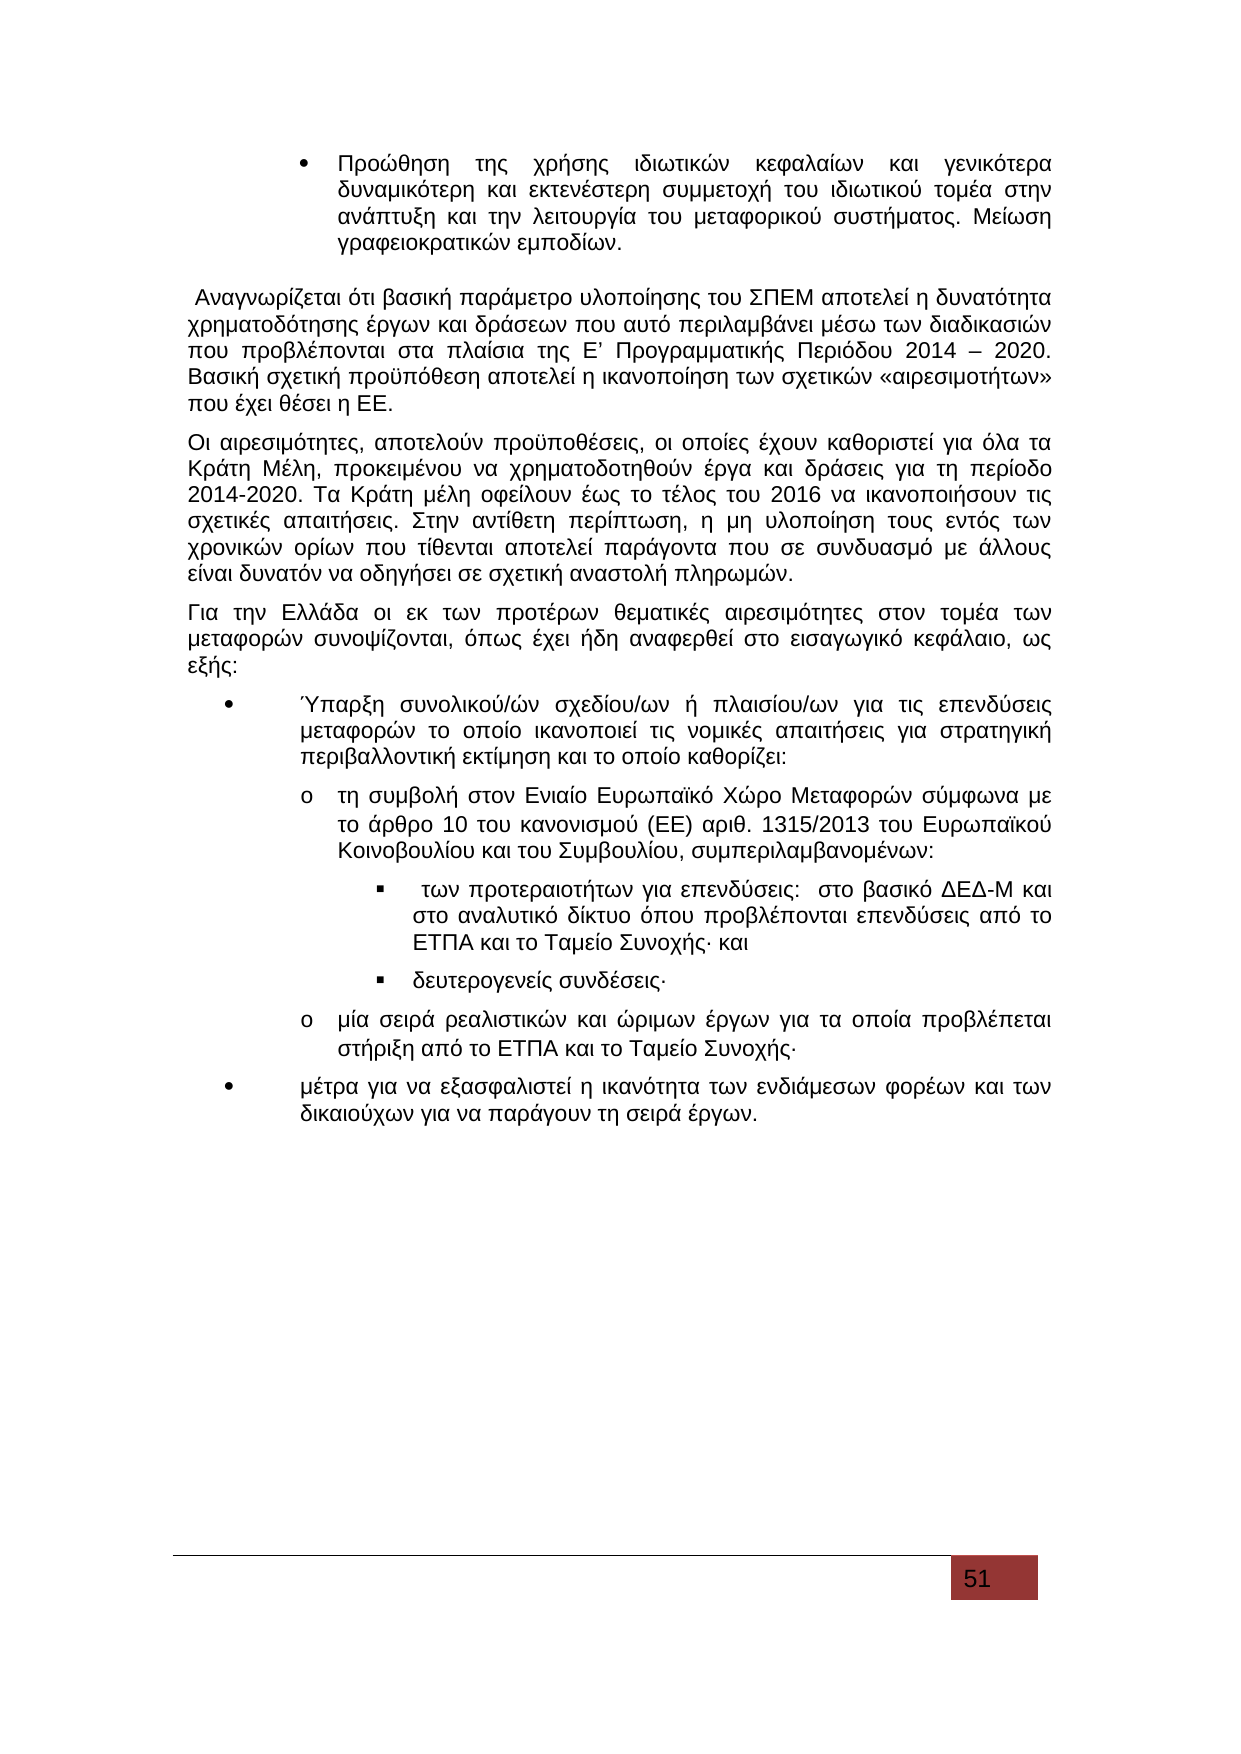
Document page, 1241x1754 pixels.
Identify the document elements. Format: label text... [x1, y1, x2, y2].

text Για την Ελλάδα οι εκ των προτέρων θεματικές αιρεσιμότητες στον τομέα των μεταφορών συνοψίζονται, όπως έχει ήδη αναφερθεί στο εισαγωγικό κεφάλαιο, ως εξής: [187, 599, 1053, 678]
list Ύπαρξη συνολικού/ών σχεδίου/ων ή πλαισίου/ων για τις επενδύσεις μεταφορών το οποίο ικανοποιεί τις νομικές απαιτήσεις για στρατηγική περιβαλλοντική εκτίμηση και το οποίο καθορίζει: [225, 691, 1053, 770]
list τη συμβολή στον Ενιαίο Ευρωπαϊκό Χώρο Μεταφορών σύμφωνα με το άρθρο 10 του κανονισμού (ΕΕ) αριθ. 1315/2013 του Ευρωπαϊκού Κοινοβουλίου και του Συμβουλίου, συμπεριλαμβανομένων: [300, 782, 1053, 863]
list των προτεραιοτήτων για επενδύσεις: στο βασικό ΔΕΔ-Μ και στο αναλυτικό δίκτυο όπου προβλέπονται επενδύσεις από το ΕΤΠΑ και το Ταμείο Συνοχής· και [375, 876, 1053, 955]
list μία σειρά ρεαλιστικών και ώριμων έργων για τα οποία προβλέπεται στήριξη από το ΕΤΠΑ και το Ταμείο Συνοχής· [300, 1006, 1053, 1061]
list μέτρα για να εξασφαλιστεί η ικανότητα των ενδιάμεσων φορέων και των δικαιούχων για να παράγουν τη σειρά έργων. [225, 1073, 1053, 1126]
list Προώθηση της χρήσης ιδιωτικών κεφαλαίων και γενικότερα δυναμικότερη και εκτενέστερη συμμετοχή του ιδιωτικού τομέα στην ανάπτυξη και την λειτουργία του μεταφορικού συστήματος. Μείωση γραφειοκρατικών εμποδίων. [300, 150, 1053, 255]
text Αναγνωρίζεται ότι βασική παράμετρο υλοποίησης του ΣΠΕΜ αποτελεί η δυνατότητα χρηματοδότησης έργων και δράσεων που αυτό περιλαμβάνει μέσω των διαδικασιών που προβλέπονται στα πλαίσια της Ε’ Προγραμματικής Περιόδου 2014 – 2020. Βασική σχετική προϋπόθεση αποτελεί η ικανοποίηση των σχετικών «αιρεσιμοτήτων» που έχει θέσει η ΕΕ. [187, 284, 1053, 416]
text Οι αιρεσιμότητες, αποτελούν προϋποθέσεις, οι οποίες έχουν καθοριστεί για όλα τα Κράτη Μέλη, προκειμένου να χρηματοδοτηθούν έργα και δράσεις για τη περίοδο 2014-2020. Τα Κράτη μέλη οφείλουν έως το τέλος του 2016 να ικανοποιήσουν τις σχετικές απαιτήσεις. Στην αντίθετη περίπτωση, η μη υλοποίηση τους εντός των χρονικών ορίων που τίθενται αποτελεί παράγοντα που σε συνδυασμό με άλλους είναι δυνατόν να οδηγήσει σε σχετική αναστολή πληρωμών. [187, 428, 1053, 587]
list δευτερογενείς συνδέσεις· [375, 967, 1053, 994]
